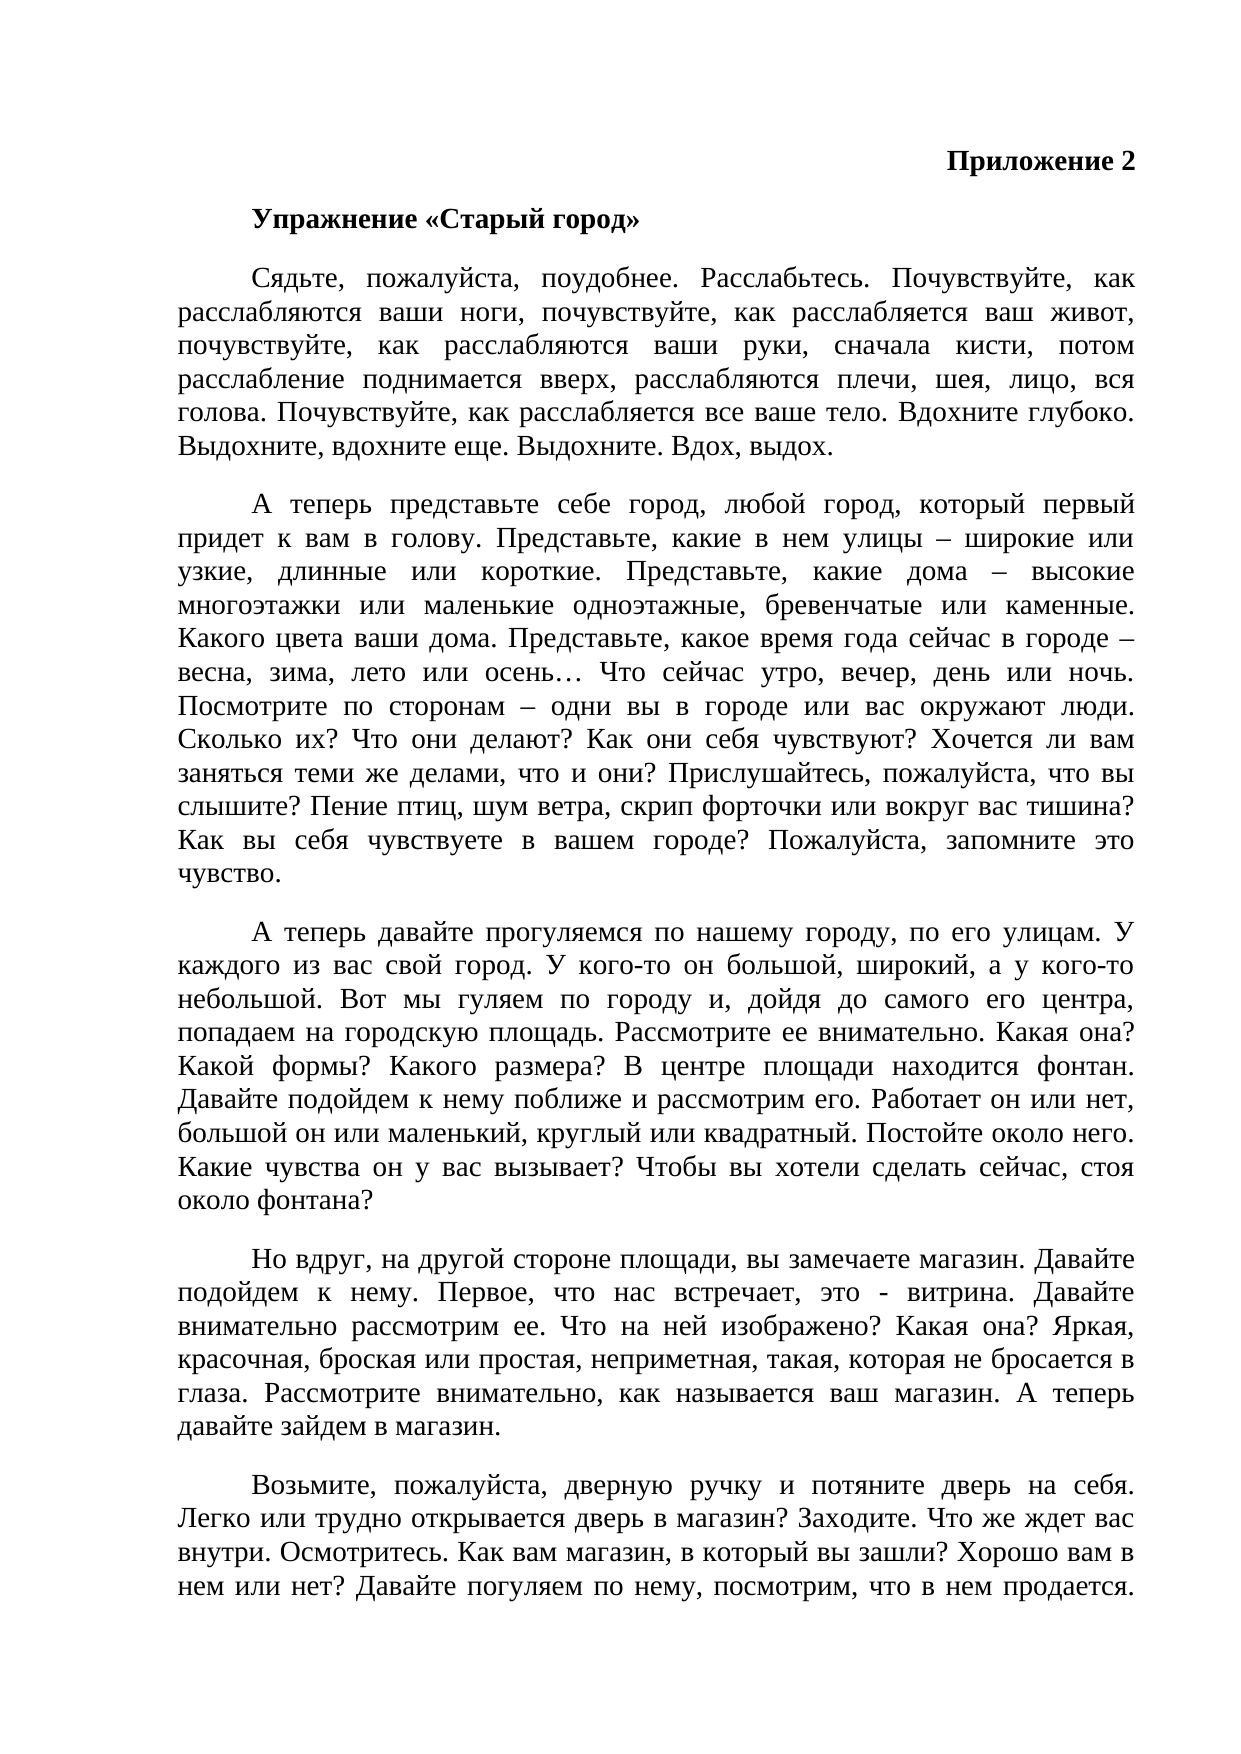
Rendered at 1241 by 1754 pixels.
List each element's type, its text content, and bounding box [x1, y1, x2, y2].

text Упражнение «Старый город» [177, 202, 1136, 235]
text Сядьте, пожалуйста, поудобнее. Расслабьтесь. Почувствуйте, как расслабляются ваши ноги, почувствуйте, как расслабляется ваш живот, почувствуйте, как расслабляются ваши руки, сначала кисти, потом расслабление поднимается вверх, расслабляются плечи, шея, лицо, вся голова. Почувствуйте, как расслабляется все ваше тело. Вдохните глубоко. Выдохните, вдохните еще. Выдохните. Вдох, выдох. [177, 260, 1136, 461]
text Но вдруг, на другой стороне площади, вы замечаете магазин. Давайте подойдем к нему. Первое, что нас встречает, это - витрина. Давайте внимательно рассмотрим ее. Что на ней изображено? Какая она? Яркая, красочная, броская или простая, неприметная, такая, которая не бросается в глаза. Рассмотрите внимательно, как называется ваш магазин. А теперь давайте зайдем в магазин. [177, 1241, 1136, 1442]
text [177, 1467, 1136, 1601]
text А теперь представьте себе город, любой город, который первый придет к вам в голову. Представьте, какие в нем улицы – широкие или узкие, длинные или короткие. Представьте, какие дома – высокие многоэтажки или маленькие одноэтажные, бревенчатые или каменные. Какого цвета ваши дома. Представьте, какое время года сейчас в городе – весна, зима, лето или осень… Что сейчас утро, вечер, день или ночь. Посмотрите по сторонам – одни вы в городе или вас окружают люди. Сколько их? Что они делают? Как они себя чувствуют? Хочется ли вам заняться теми же делами, что и они? Прислушайтесь, пожалуйста, что вы слышите? Пение птиц, шум ветра, скрип форточки или вокруг вас тишина? Как вы себя чувствуете в вашем городе? Пожалуйста, запомните это чувство. [177, 486, 1136, 889]
text Приложение 2 [177, 143, 1136, 177]
text А теперь давайте прогуляемся по нашему городу, по его улицам. У каждого из вас свой город. У кого-то он большой, широкий, а у кого-то небольшой. Вот мы гуляем по городу и, дойдя до самого его центра, попадаем на городскую площадь. Рассмотрите ее внимательно. Какая она? Какой формы? Какого размера? В центре площади находится фонтан. Давайте подойдем к нему поближе и рассмотрим его. Работает он или нет, большой он или маленький, круглый или квадратный. Постойте около него. Какие чувства он у вас вызывает? Чтобы вы хотели сделать сейчас, стоя около фонтана? [177, 914, 1136, 1216]
